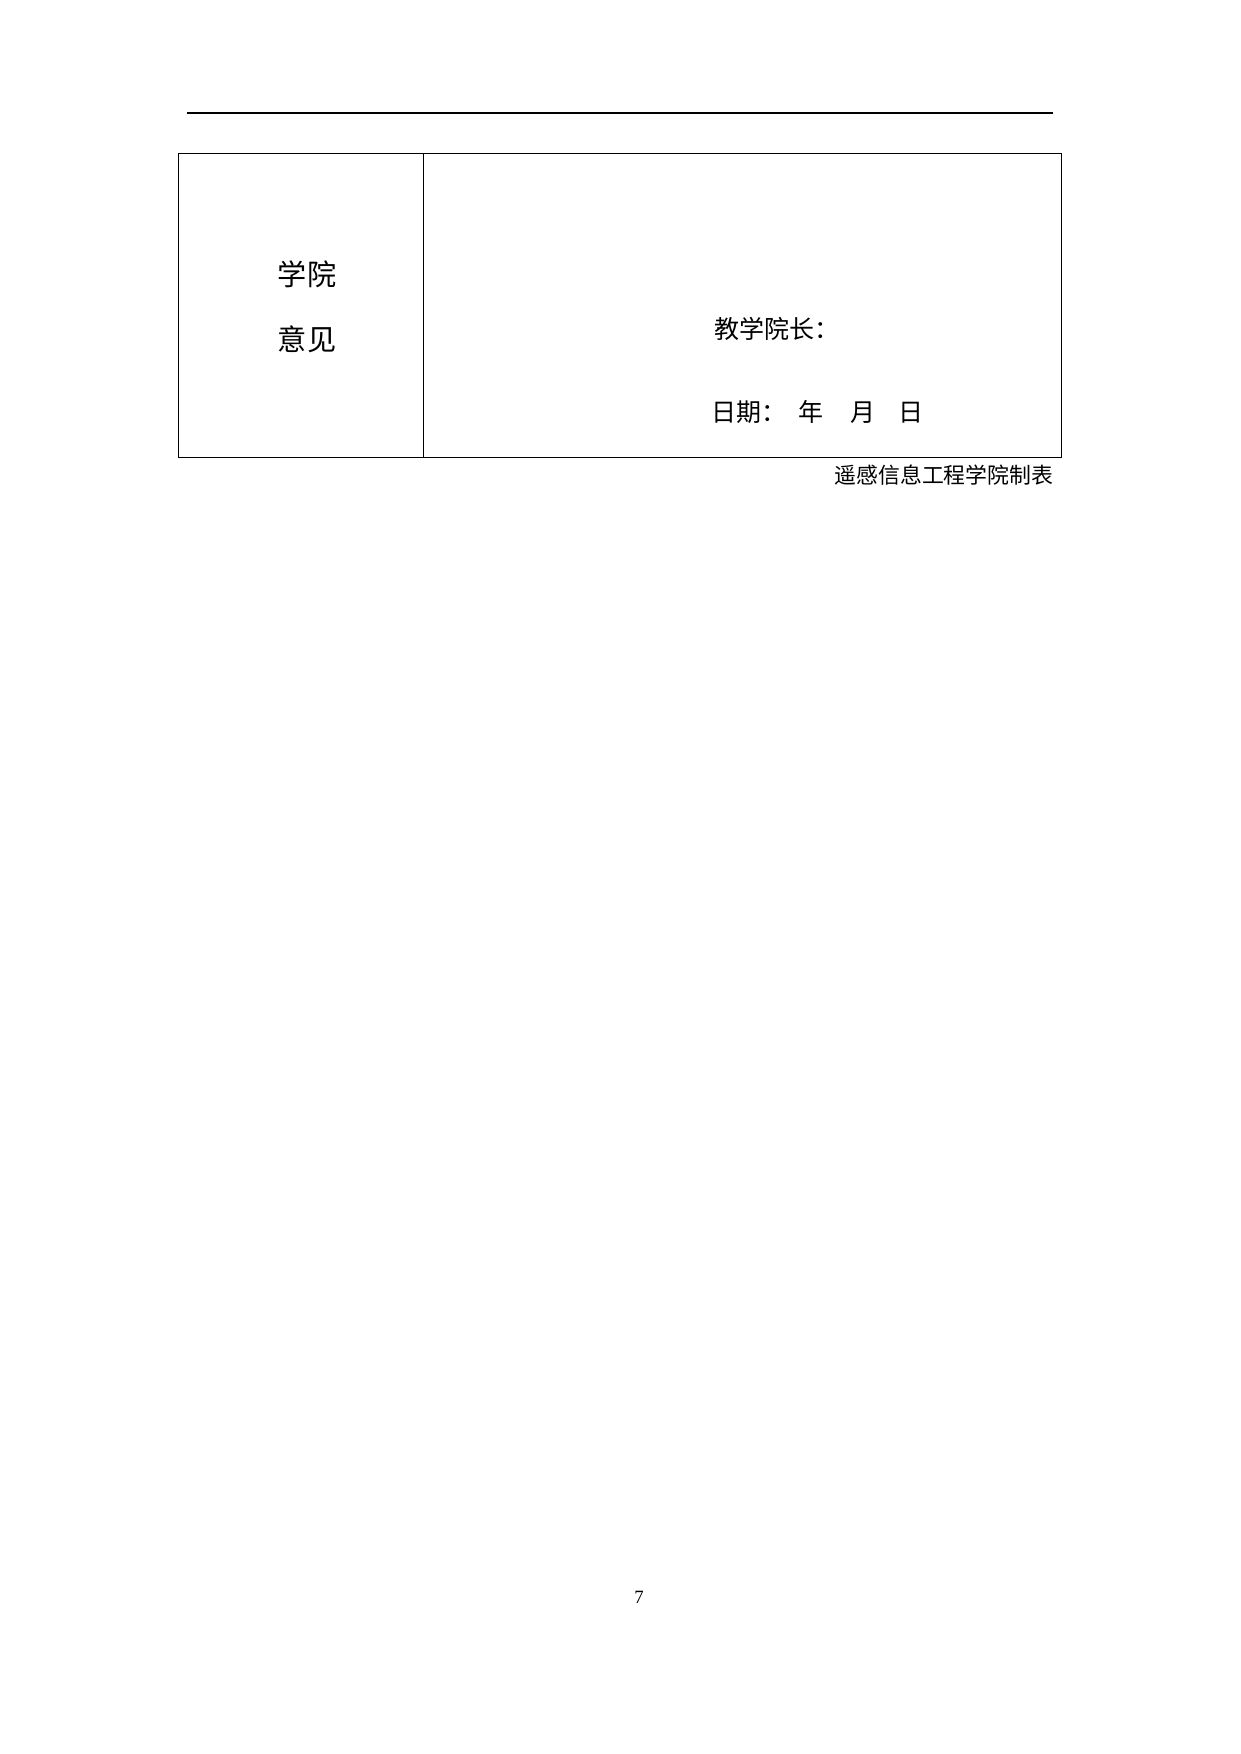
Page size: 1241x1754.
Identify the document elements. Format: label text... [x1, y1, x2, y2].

table_cell 教学院长： 日期： 年 月 日 [424, 154, 1061, 457]
text 遥感信息工程学院制表 [187, 458, 1053, 491]
table_cell 学院 意见 [179, 154, 423, 457]
